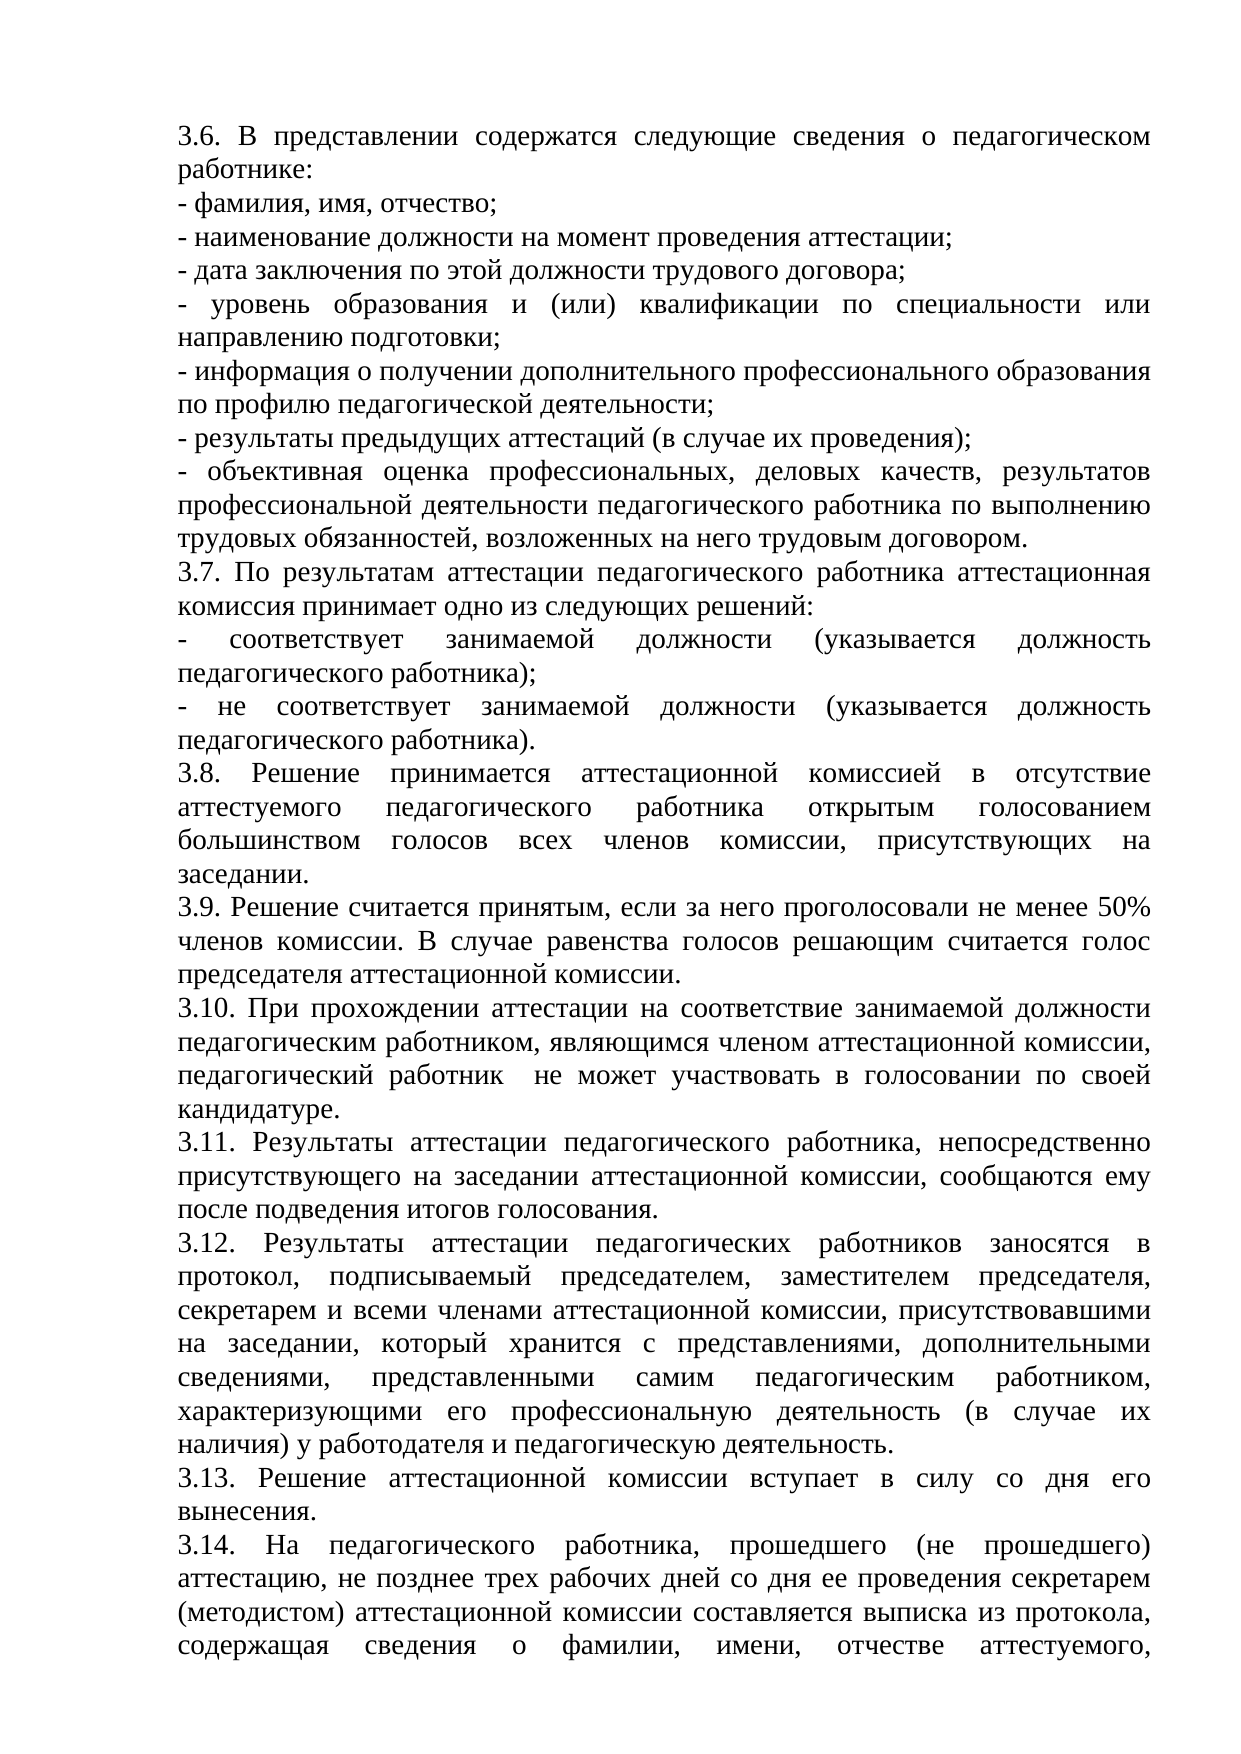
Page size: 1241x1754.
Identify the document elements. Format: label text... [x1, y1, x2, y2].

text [177, 1527, 1152, 1661]
text 3.12. Результаты аттестации педагогических работников заносятся в протокол, подписываемый председателем, заместителем председателя, секретарем и всеми членами аттестационной комиссии, присутствовавшими на заседании, который хранится с представлениями, дополнительными сведениями, представленными самим педагогическим работником, характеризующими его профессиональную деятельность (в случае их наличия) у работодателя и педагогическую деятельность. [177, 1225, 1152, 1460]
text - соответствует занимаемой должности (указывается должность педагогического работника); [177, 621, 1152, 688]
text - объективная оценка профессиональных, деловых качеств, результатов профессиональной деятельности педагогического работника по выполнению трудовых обязанностей, возложенных на него трудовым договором. [177, 453, 1152, 554]
text - фамилия, имя, отчество; [177, 185, 1152, 219]
text - дата заключения по этой должности трудового договора; [177, 252, 1152, 286]
text - результаты предыдущих аттестаций (в случае их проведения); [177, 420, 1152, 453]
text 3.13. Решение аттестационной комиссии вступает в силу со дня его вынесения. [177, 1460, 1152, 1527]
text 3.8. Решение принимается аттестационной комиссией в отсутствие аттестуемого педагогического работника открытым голосованием большинством голосов всех членов комиссии, присутствующих на заседании. [177, 755, 1152, 889]
text 3.10. При прохождении аттестации на соответствие занимаемой должности педагогическим работником, являющимся членом аттестационной комиссии, педагогический работник не может участвовать в голосовании по своей кандидатуре. [177, 990, 1152, 1124]
text - информация о получении дополнительного профессионального образования по профилю педагогической деятельности; [177, 353, 1152, 420]
text - не соответствует занимаемой должности (указывается должность педагогического работника). [177, 688, 1152, 755]
text 3.9. Решение считается принятым, если за него проголосовали не менее 50% членов комиссии. В случае равенства голосов решающим считается голос председателя аттестационной комиссии. [177, 889, 1152, 990]
text - наименование должности на момент проведения аттестации; [177, 219, 1152, 252]
text 3.11. Результаты аттестации педагогического работника, непосредственно присутствующего на заседании аттестационной комиссии, сообщаются ему после подведения итогов голосования. [177, 1124, 1152, 1225]
text 3.6. В представлении содержатся следующие сведения о педагогическом работнике: [177, 118, 1152, 185]
text 3.7. По результатам аттестации педагогического работника аттестационная комиссия принимает одно из следующих решений: [177, 554, 1152, 621]
text - уровень образования и (или) квалификации по специальности или направлению подготовки; [177, 286, 1152, 353]
